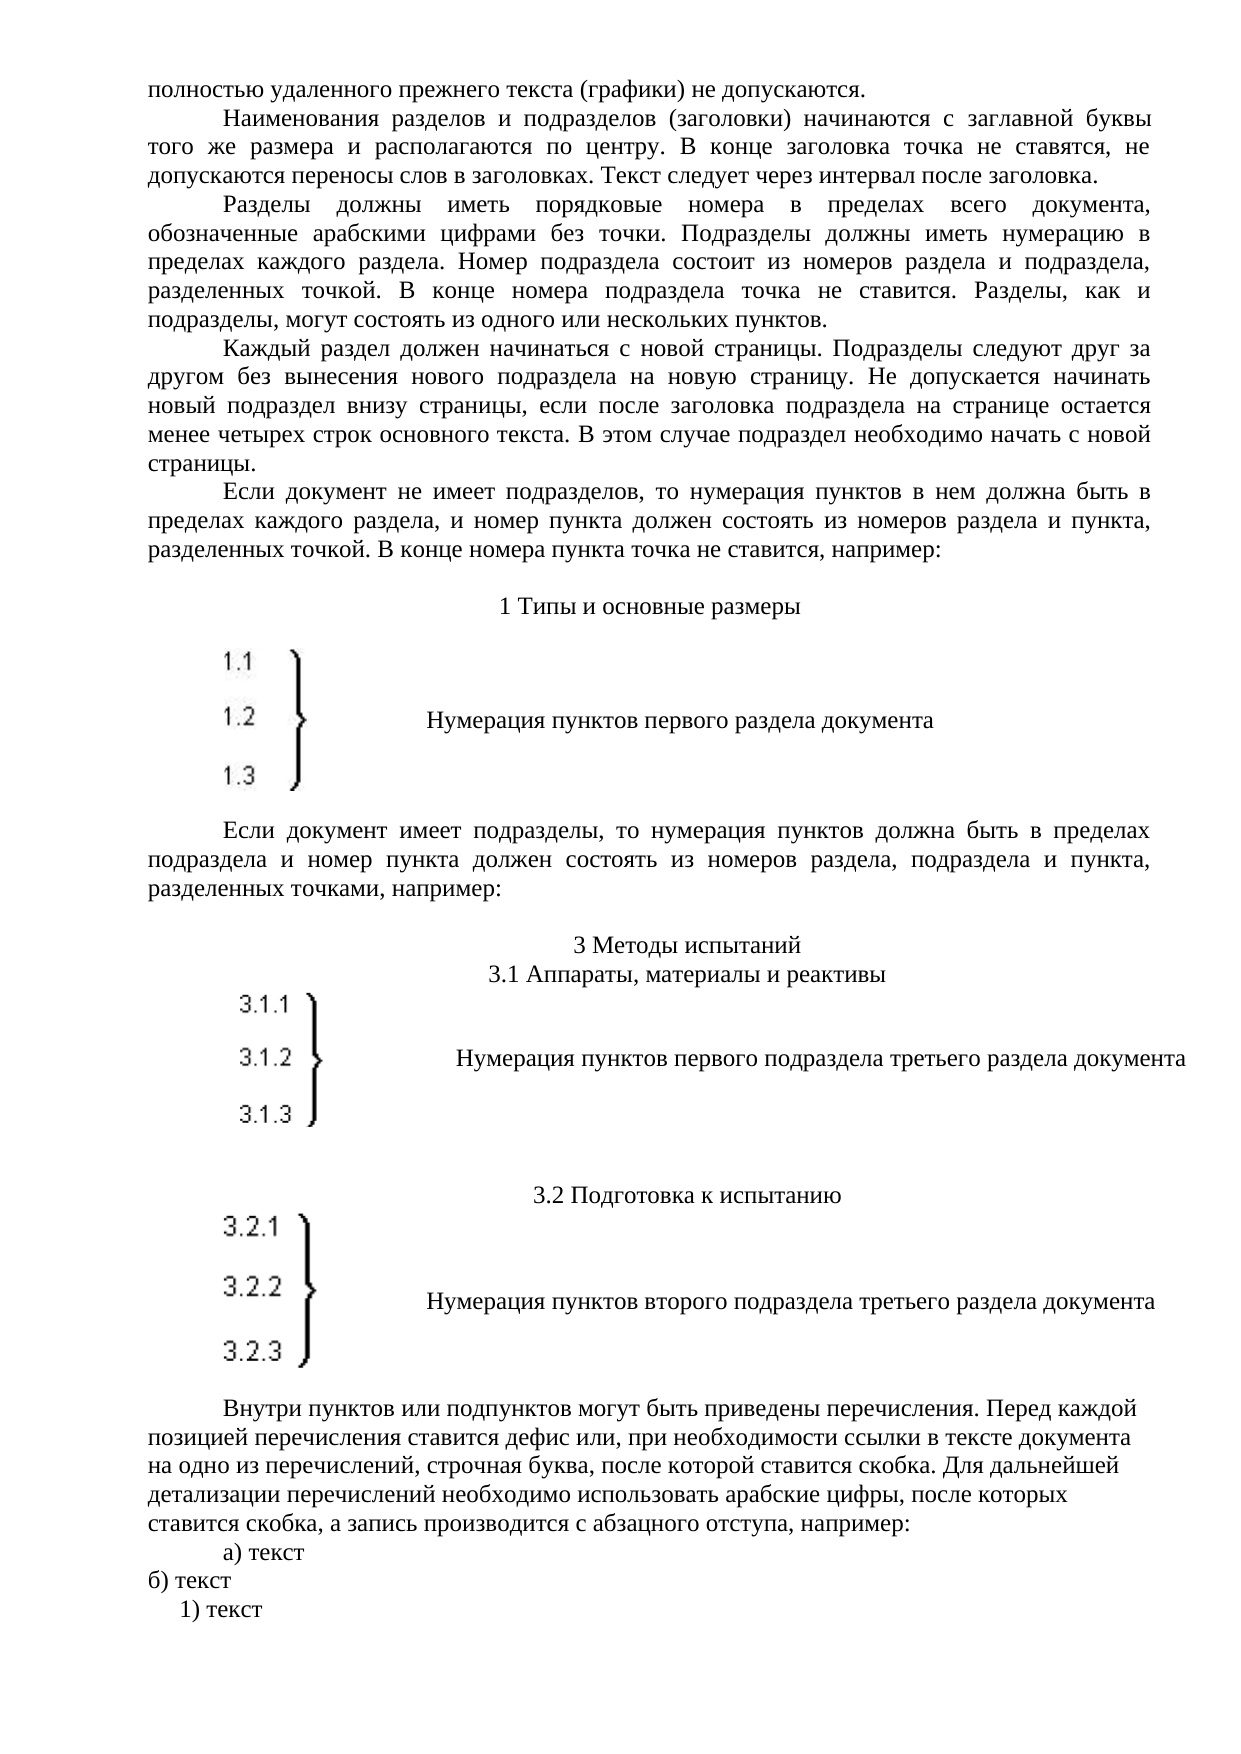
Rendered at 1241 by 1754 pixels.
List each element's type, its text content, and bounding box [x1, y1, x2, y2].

list Каждый раздел должен начинаться с новой страницы. Подразделы следуют друг за другом без вынесения нового подраздела на новую страницу. Не допускается начинать новый подраздел внизу страницы, если после заголовка подраздела на странице остается менее четырех строк основного текста. В этом случае подраздел необходимо начать с новой страницы. [148, 333, 1152, 476]
list Если документ имеет подразделы, то нумерация пунктов должна быть в пределах подраздела и номер пункта должен состоять из номеров раздела, подраздела и пункта, разделенных точками, например: [148, 815, 1152, 902]
list Если документ не имеет подразделов, то нумерация пунктов в нем должна быть в пределах каждого раздела, и номер пункта должен состоять из номеров раздела и пункта, разделенных точкой. В конце номера пункта точка не ставится, например: [148, 476, 1152, 563]
list Разделы должны иметь порядковые номера в пределах всего документа, обозначенные арабскими цифрами без точки. Подразделы должны иметь нумерацию в пределах каждого раздела. Номер подраздела состоит из номеров раздела и подраздела, разделенных точкой. В конце номера подраздела точка не ставится. Разделы, как и подразделы, могут состоять из одного или нескольких пунктов. [148, 189, 1152, 333]
list 1 Типы и основные размеры [148, 591, 1152, 620]
table_header [118, 988, 369, 1151]
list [148, 74, 1152, 103]
picture [224, 648, 309, 791]
picture [216, 1208, 317, 1369]
list 3 Методы испытаний [148, 930, 1152, 959]
table_header Нумерация пунктов второго подраздела третьего раздела документа [340, 1209, 1222, 1393]
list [148, 1537, 1152, 1623]
list Наименования разделов и подразделов (заголовки) начинаются с заглавной буквы того же размера и располагаются по центру. В конце заголовка точка не ставятся, не допускаются переносы слов в заголовках. Текст следует через интервал после заголовка. [148, 103, 1152, 189]
picture [234, 987, 329, 1127]
table_header Нумерация пунктов первого подраздела третьего раздела документа [369, 988, 1240, 1151]
table_header [118, 1209, 340, 1393]
list 3.1 Аппараты, материалы и реактивы [148, 959, 1152, 988]
list 3.2 Подготовка к испытанию [148, 1180, 1152, 1208]
table_header Нумерация пунктов первого раздела документа [340, 649, 1217, 815]
table_header [118, 649, 340, 815]
list Внутри пунктов или подпунктов могут быть приведены перечисления. Перед каждой позицией перечисления ставится дефис или, при необходимости ссылки в тексте документа на одно из перечислений, строчная буква, после которой ставится скобка. Для дальнейшей детализации перечислений необходимо использовать арабские цифры, после которых ставится скобка, а запись производится с абзацного отступа, например: [148, 1393, 1152, 1537]
